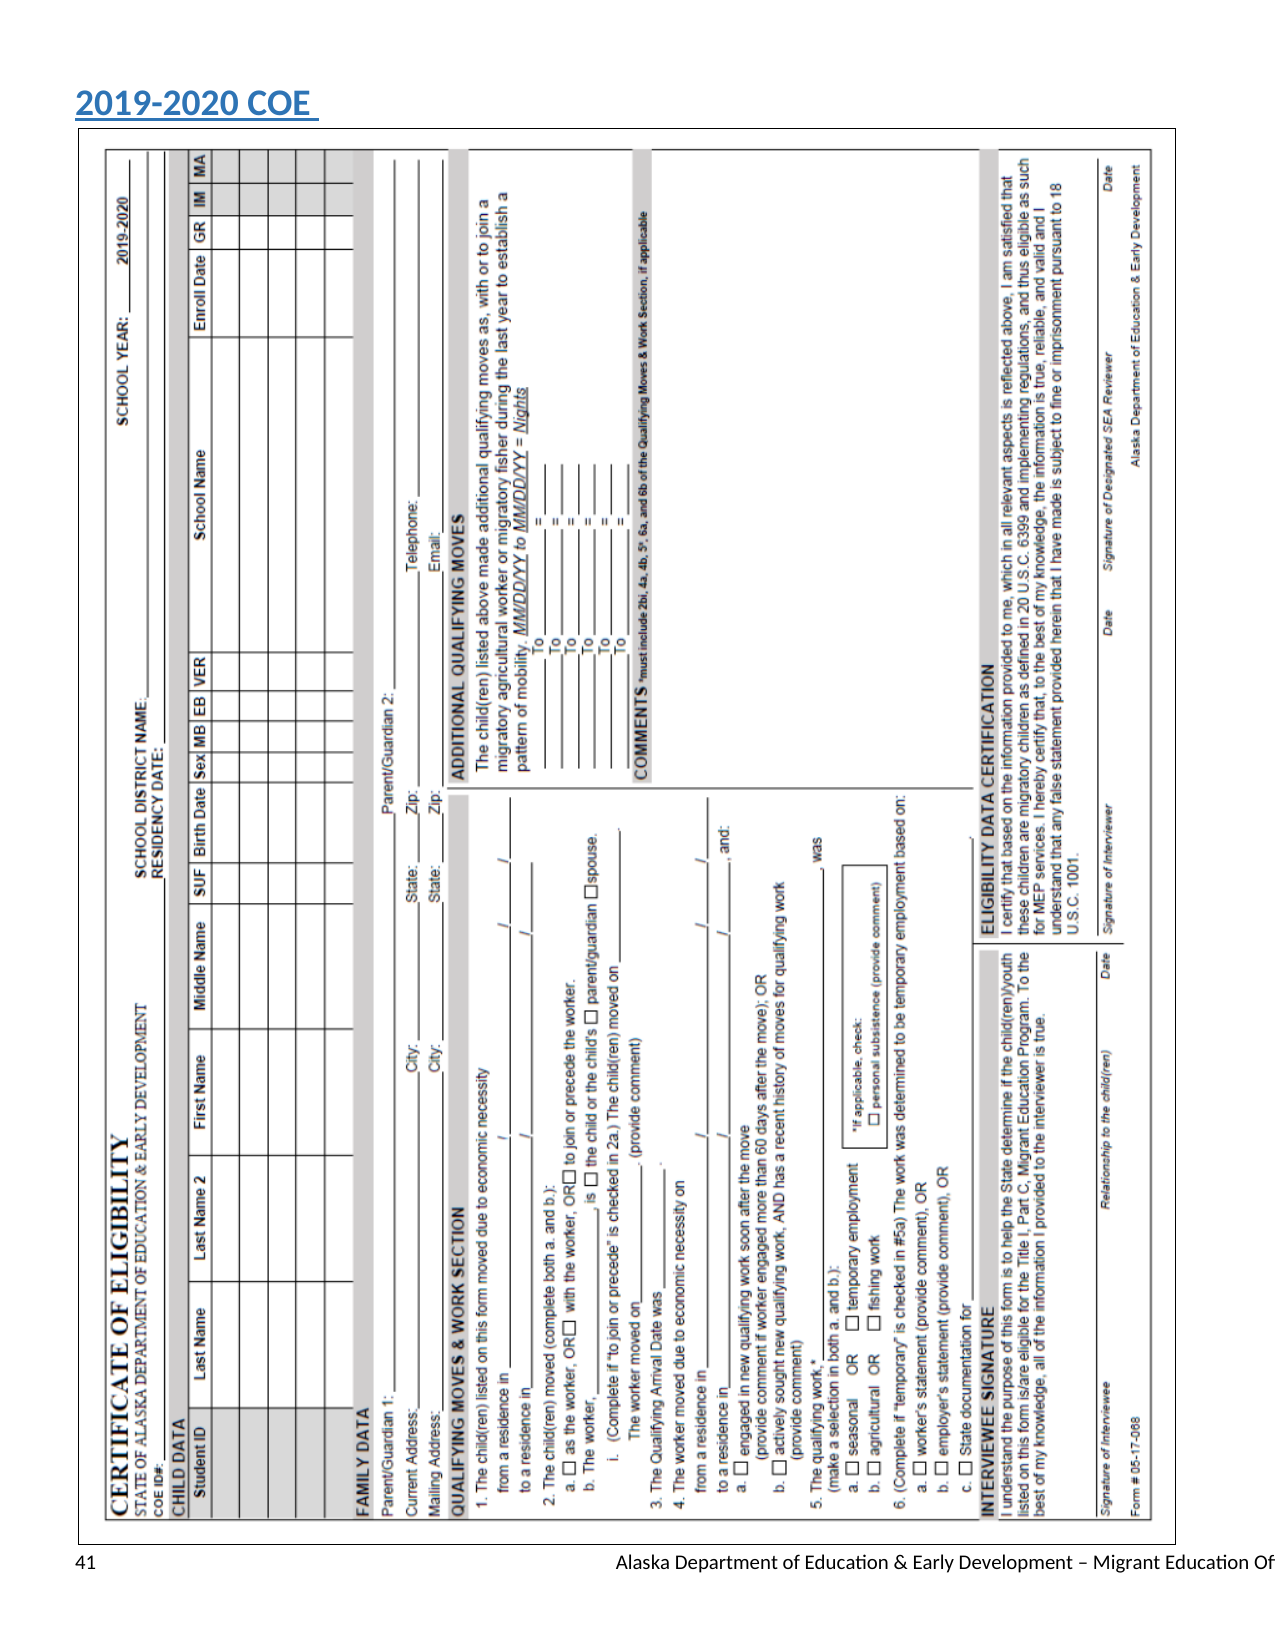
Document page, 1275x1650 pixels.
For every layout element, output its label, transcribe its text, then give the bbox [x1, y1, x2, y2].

subtitle 2019-2020 COE [75, 79, 1200, 125]
picture [80, 130, 1175, 1544]
